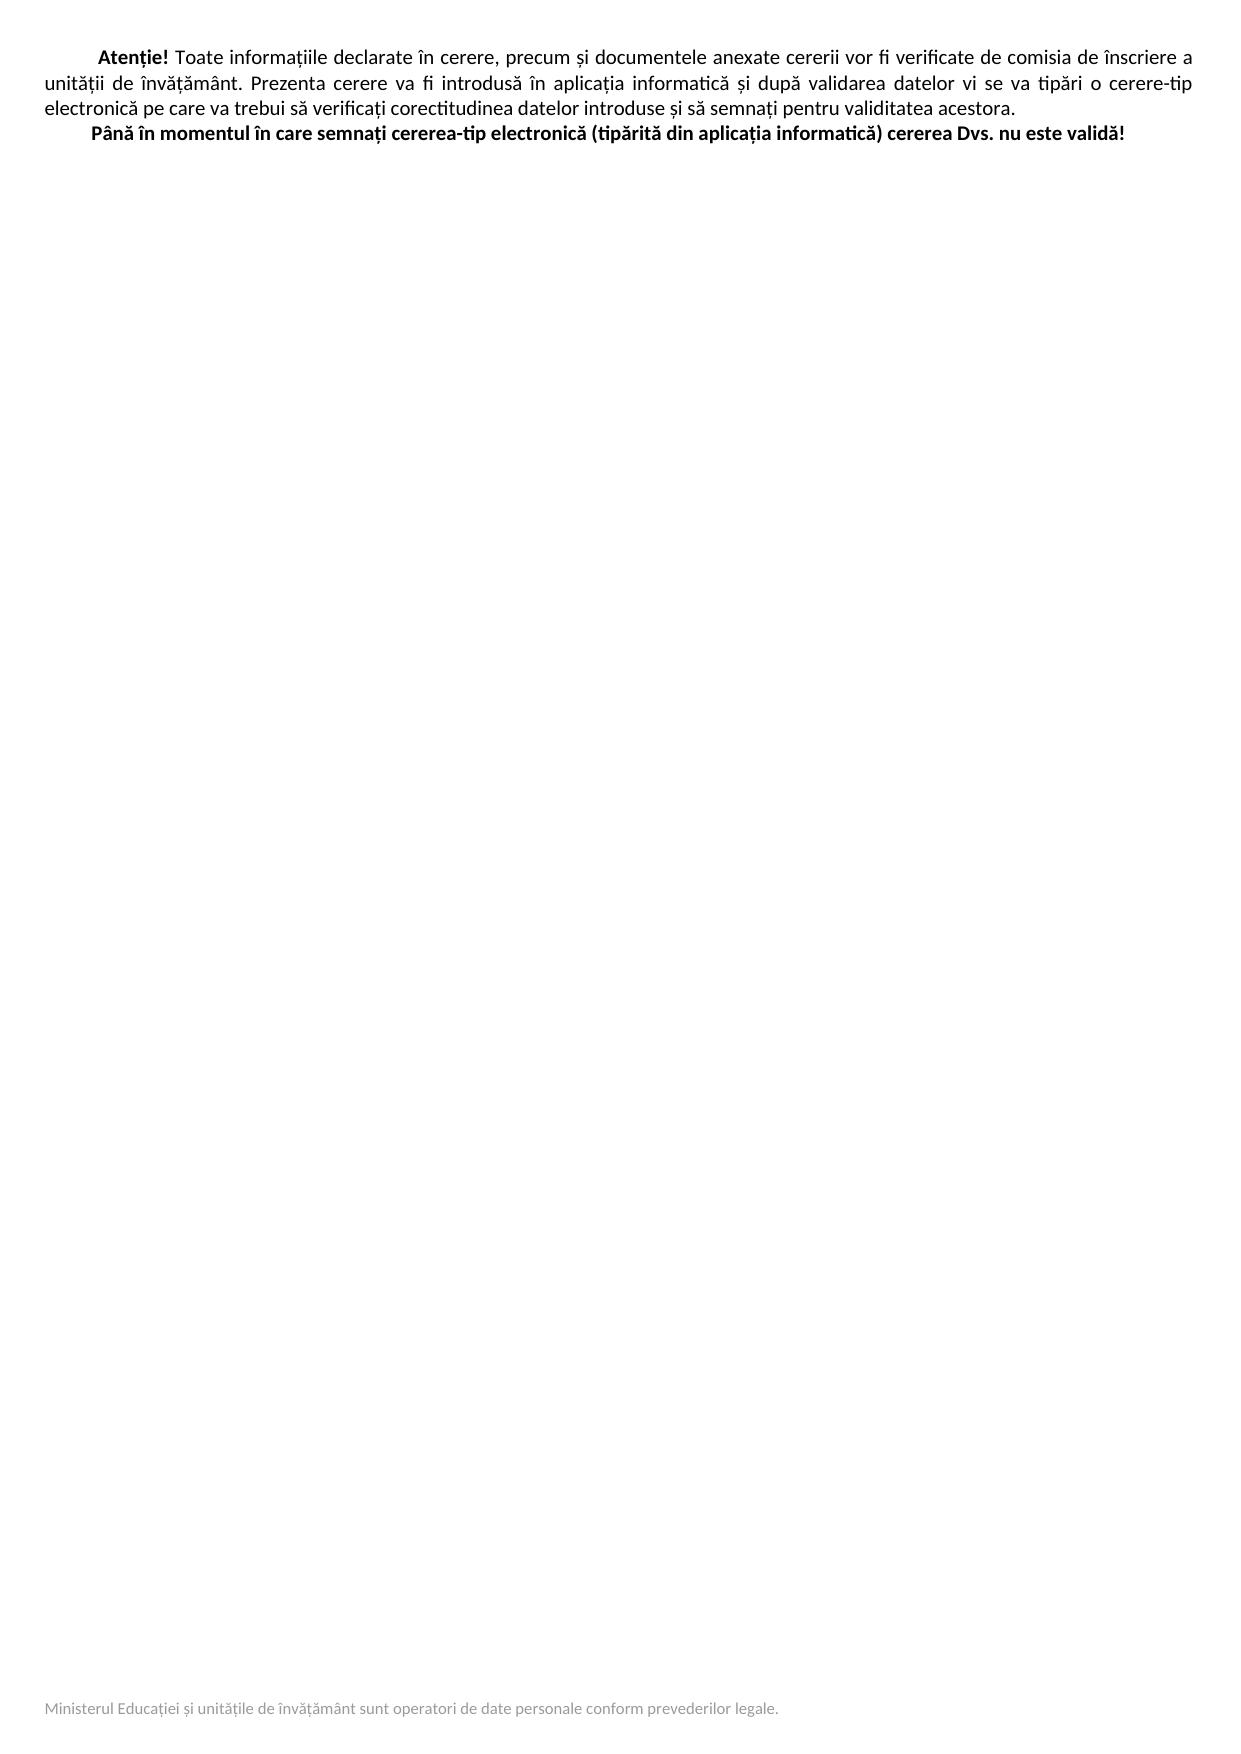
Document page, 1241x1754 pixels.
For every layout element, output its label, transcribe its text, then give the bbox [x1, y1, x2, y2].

text Atenție! Toate informațiile declarate în cerere, precum și documentele anexate cererii vor fi verificate de comisia de înscriere a unității de învățământ. Prezenta cerere va fi introdusă în aplicația informatică și după validarea datelor vi se va tipări o cerere-tip electronică pe care va trebui să verificați corectitudinea datelor introduse și să semnați pentru validitatea acestora. [44, 44, 1196, 121]
text Până în momentul în care semnați cererea-tip electronică (tipărită din aplicația informatică) cererea Dvs. nu este validă! [91, 121, 1196, 146]
